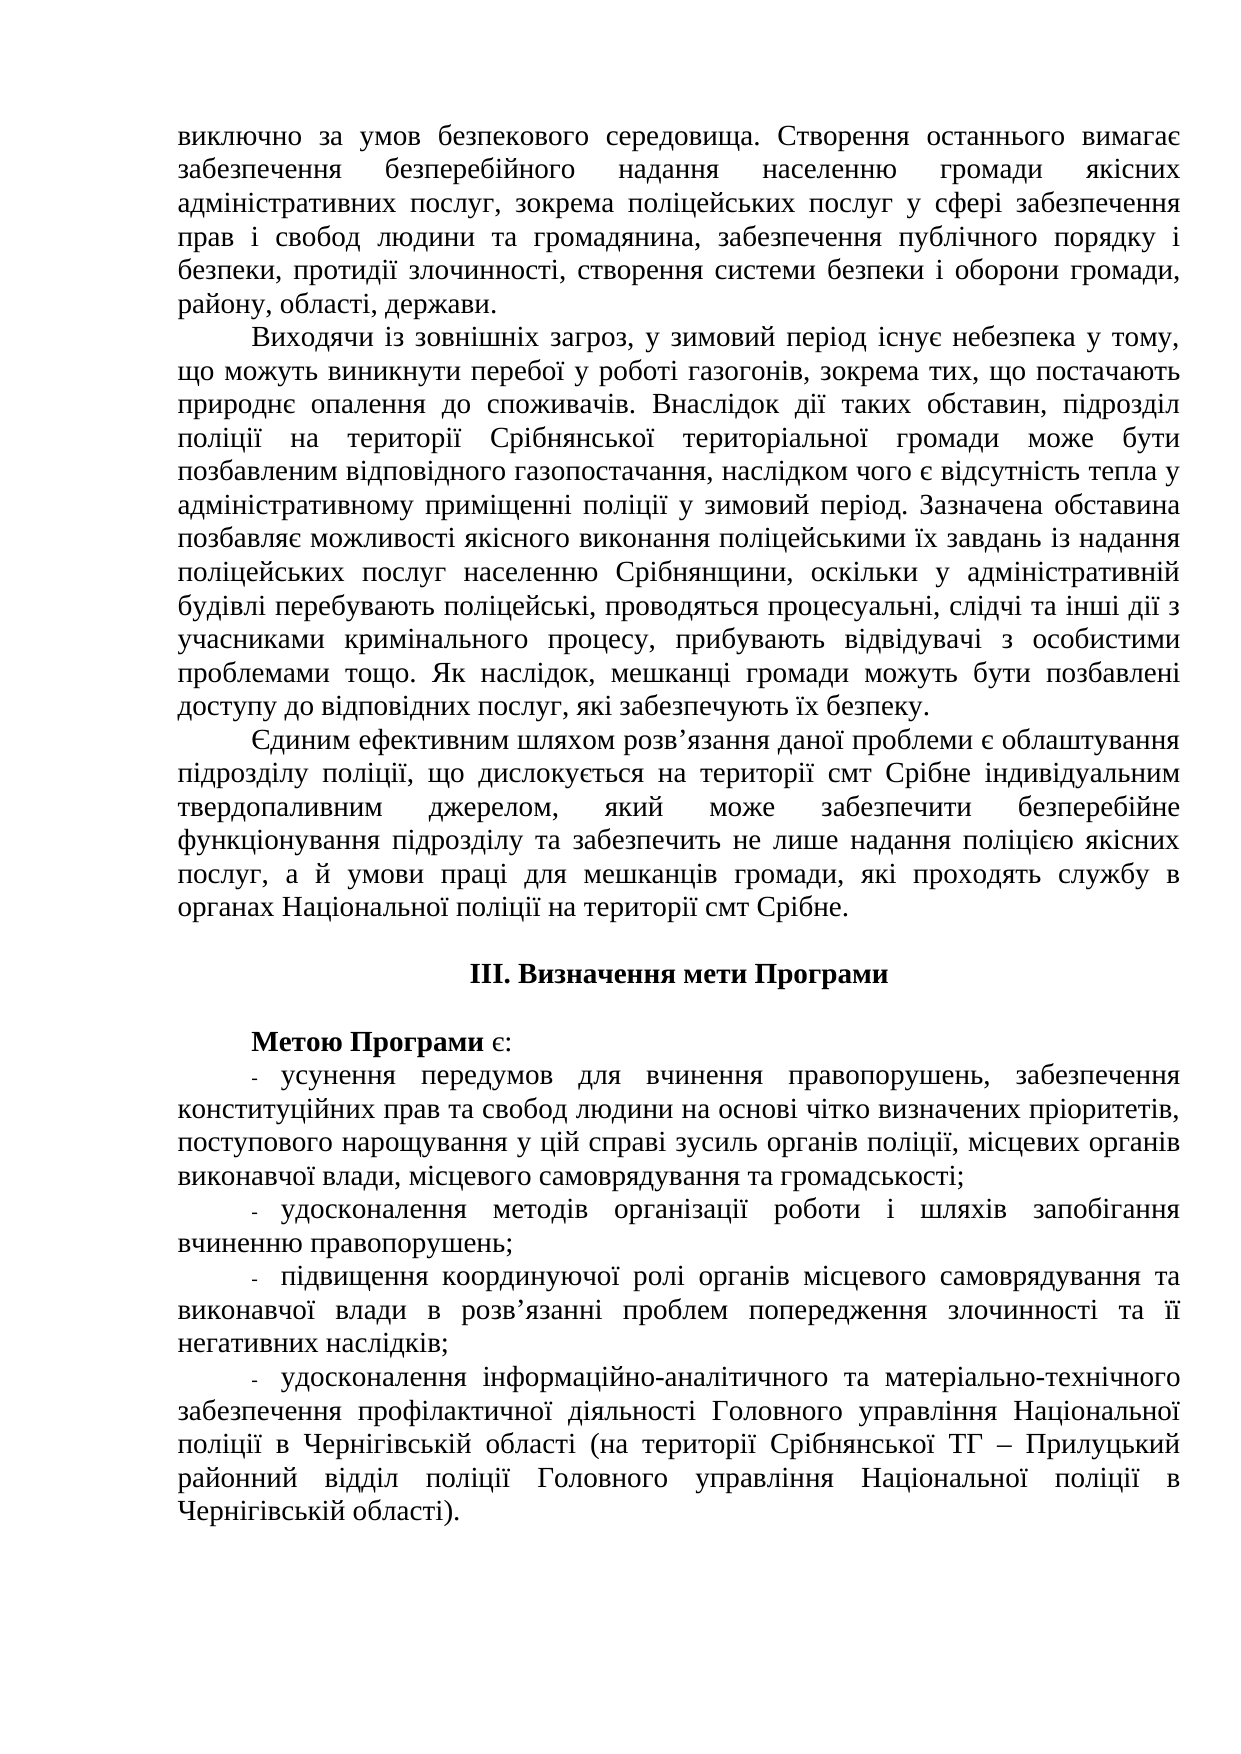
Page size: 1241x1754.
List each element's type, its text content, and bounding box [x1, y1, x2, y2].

text Виходячи із зовнішніх загроз, у зимовий період існує небезпека у тому, що можуть виникнути перебої у роботі газогонів, зокрема тих, що постачають природнє опалення до споживачів. Внаслідок дії таких обставин, підрозділ поліції на території Срібнянської територіальної громади може бути позбавленим відповідного газопостачання, наслідком чого є відсутність тепла у адміністративному приміщенні поліції у зимовий період. Зазначена обставина позбавляє можливості якісного виконання поліцейськими їх завдань із надання поліцейських послуг населенню Срібнянщини, оскільки у адміністративній будівлі перебувають поліцейські, проводяться процесуальні, слідчі та інші дії з учасниками кримінального процесу, прибувають відвідувачі з особистими проблемами тощо. Як наслідок, мешканці громади можуть бути позбавлені доступу до відповідних послуг, які забезпечують їх безпеку. [177, 319, 1181, 722]
text Єдиним ефективним шляхом розв’язання даної проблеми є облаштування підрозділу поліції, що дислокується на території смт Срібне індивідуальним твердопаливним джерелом, який може забезпечити безперебійне функціонування підрозділу та забезпечить не лише надання поліцією якісних послуг, а й умови праці для мешканців громади, які проходять службу в органах Національної поліції на території смт Срібне. [177, 722, 1181, 923]
text ІІІ. Визначення мети Програми [177, 957, 1181, 990]
list удосконалення інформаційно-аналітичного та матеріально-технічного забезпечення профілактичної діяльності Головного управління Національної поліції в Чернігівській області (на території Срібнянської ТГ – Прилуцький районний відділ поліції Головного управління Національної поліції в Чернігівській області). [177, 1359, 1181, 1527]
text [177, 118, 1181, 319]
list удосконалення методів організації роботи і шляхів запобігання вчиненню правопорушень; [177, 1191, 1181, 1258]
list підвищення координуючої ролі органів місцевого самоврядування та виконавчої влади в розв’язанні проблем попередження злочинності та її негативних наслідків; [177, 1258, 1181, 1359]
list усунення передумов для вчинення правопорушень, забезпечення конституційних прав та свобод людини на основі чітко визначених пріоритетів, поступового нарощування у цій справі зусиль органів поліції, місцевих органів виконавчої влади, місцевого самоврядування та громадськості; [177, 1057, 1181, 1191]
text Метою Програми є: [177, 1024, 1181, 1057]
